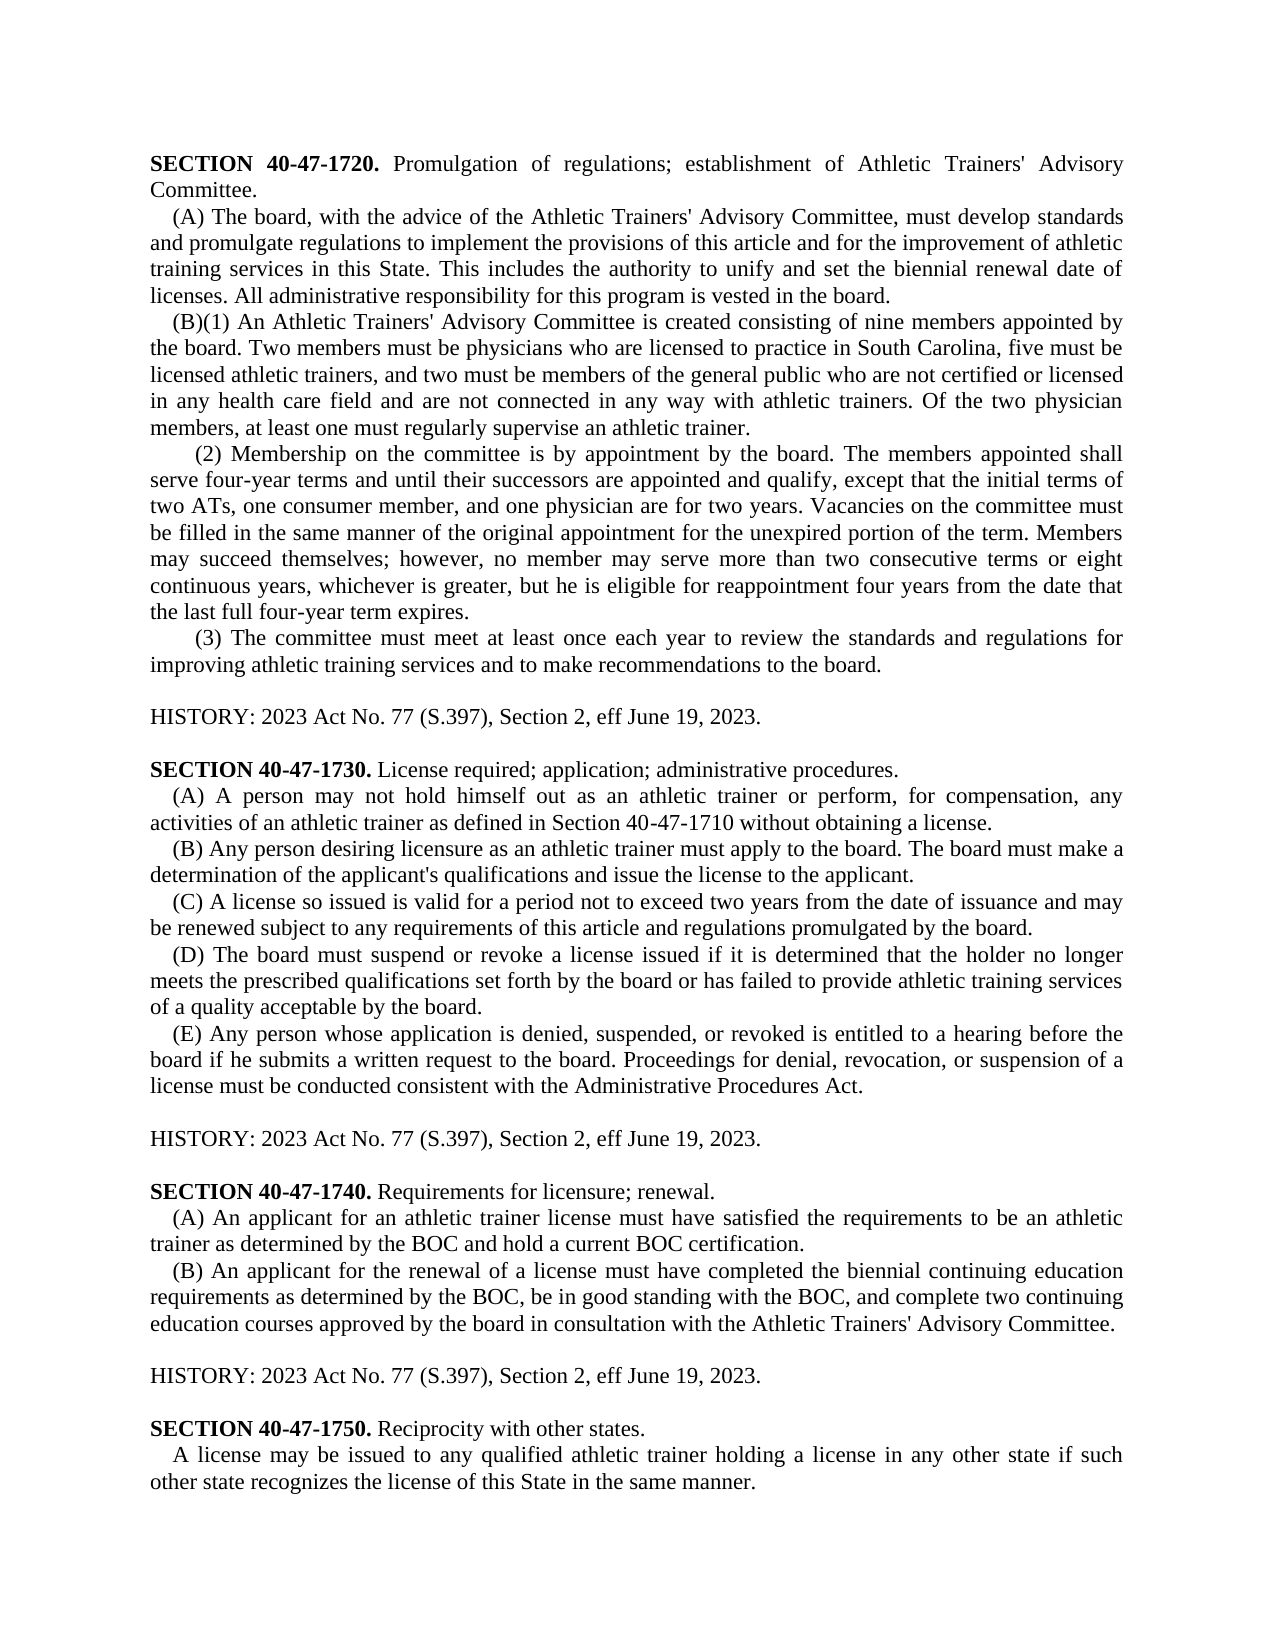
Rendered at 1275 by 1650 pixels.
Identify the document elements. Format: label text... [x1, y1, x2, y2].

text HISTORY: 2023 Act No. 77 (S.397), Section 2, eff June 19, 2023. [150, 1362, 1125, 1389]
text A license may be issued to any qualified athletic trainer holding a license in any other state if such other state recognizes the license of this State in the same manner. [150, 1441, 1125, 1494]
text (2) Membership on the committee is by appointment by the board. The members appointed shall serve four-year terms and until their successors are appointed and qualify, except that the initial terms of two ATs, one consumer member, and one physician are for two years. Vacancies on the committee must be filled in the same manner of the original appointment for the unexpired portion of the term. Members may succeed themselves; however, no member may serve more than two consecutive terms or eight continuous years, whichever is greater, but he is eligible for reappointment four years from the date that the last full four-year term expires. [150, 440, 1125, 624]
text (E) Any person whose application is denied, suspended, or revoked is entitled to a hearing before the board if he submits a written request to the board. Proceedings for denial, revocation, or suspension of a license must be conducted consistent with the Administrative Procedures Act. [150, 1020, 1125, 1099]
text (C) A license so issued is valid for a period not to exceed two years from the date of issuance and may be renewed subject to any requirements of this article and regulations promulgated by the board. [150, 888, 1125, 941]
text (B) Any person desiring licensure as an athletic trainer must apply to the board. The board must make a determination of the applicant's qualifications and issue the license to the applicant. [150, 835, 1125, 888]
text (A) An applicant for an athletic trainer license must have satisfied the requirements to be an athletic trainer as determined by the BOC and hold a current BOC certification. [150, 1204, 1125, 1257]
text (B) An applicant for the renewal of a license must have completed the biennial continuing education requirements as determined by the BOC, be in good standing with the BOC, and complete two continuing education courses approved by the board in consultation with the Athletic Trainers' Advisory Committee. [150, 1257, 1125, 1336]
text SECTION 40-47-1720. Promulgation of regulations; establishment of Athletic Trainers' Advisory Committee. [150, 150, 1125, 203]
text SECTION 40-47-1740. Requirements for licensure; renewal. [150, 1178, 1125, 1204]
text (A) A person may not hold himself out as an athletic trainer or perform, for compensation, any activities of an athletic trainer as defined in Section 40-47-1710 without obtaining a license. [150, 782, 1125, 835]
text SECTION 40-47-1750. Reciprocity with other states. [150, 1415, 1125, 1441]
text HISTORY: 2023 Act No. 77 (S.397), Section 2, eff June 19, 2023. [150, 703, 1125, 730]
text (3) The committee must meet at least once each year to review the standards and regulations for improving athletic training services and to make recommendations to the board. [150, 624, 1125, 677]
text HISTORY: 2023 Act No. 77 (S.397), Section 2, eff June 19, 2023. [150, 1125, 1125, 1151]
text (B)(1) An Athletic Trainers' Advisory Committee is created consisting of nine members appointed by the board. Two members must be physicians who are licensed to practice in South Carolina, five must be licensed athletic trainers, and two must be members of the general public who are not certified or licensed in any health care field and are not connected in any way with athletic trainers. Of the two physician members, at least one must regularly supervise an athletic trainer. [150, 308, 1125, 440]
text SECTION 40-47-1730. License required; application; administrative procedures. [150, 756, 1125, 782]
text (A) The board, with the advice of the Athletic Trainers' Advisory Committee, must develop standards and promulgate regulations to implement the provisions of this article and for the improvement of athletic training services in this State. This includes the authority to unify and set the biennial renewal date of licenses. All administrative responsibility for this program is vested in the board. [150, 203, 1125, 308]
text (D) The board must suspend or revoke a license issued if it is determined that the holder no longer meets the prescribed qualifications set forth by the board or has failed to provide athletic training services of a quality acceptable by the board. [150, 941, 1125, 1020]
